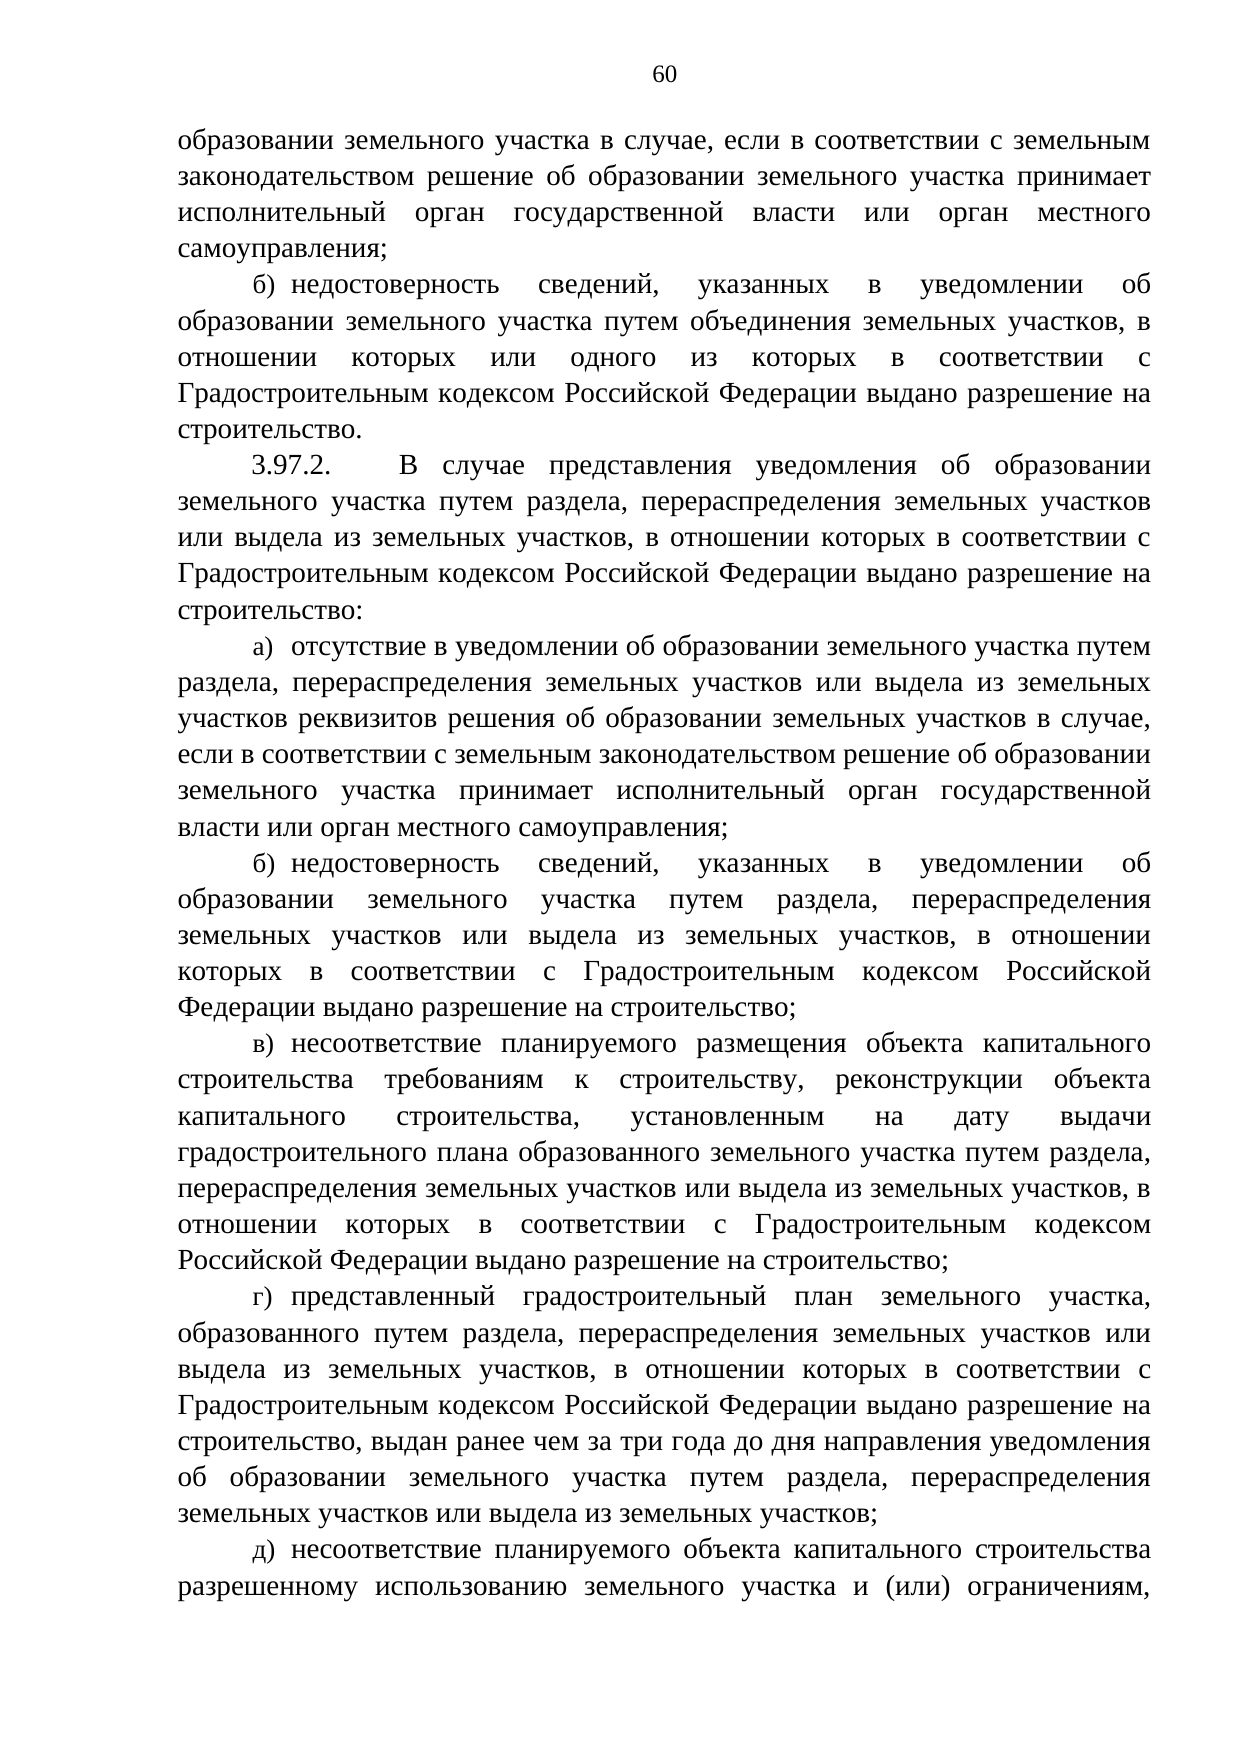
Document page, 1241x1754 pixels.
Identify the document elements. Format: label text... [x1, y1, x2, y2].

list недостоверность сведений, указанных в уведомлении об образовании земельного участка путем раздела, перераспределения земельных участков или выдела из земельных участков, в отношении которых в соответствии с Градостроительным кодексом Российской Федерации выдано разрешение на строительство; [177, 845, 1152, 1023]
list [177, 122, 1152, 264]
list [177, 1532, 1152, 1601]
list отсутствие в уведомлении об образовании земельного участка путем раздела, перераспределения земельных участков или выдела из земельных участков реквизитов решения об образовании земельных участков в случае, если в соответствии с земельным законодательством решение об образовании земельного участка принимает исполнительный орган государственной власти или орган местного самоуправления; [177, 628, 1152, 842]
list несоответствие планируемого размещения объекта капитального строительства требованиям к строительству, реконструкции объекта капитального строительства, установленным на дату выдачи градостроительного плана образованного земельного участка путем раздела, перераспределения земельных участков или выдела из земельных участков, в отношении которых в соответствии с Градостроительным кодексом Российской Федерации выдано разрешение на строительство; [177, 1026, 1152, 1276]
list В случае представления уведомления об образовании земельного участка путем раздела, перераспределения земельных участков или выдела из земельных участков, в отношении которых в соответствии с Градостроительным кодексом Российской Федерации выдано разрешение на строительство: [177, 447, 1152, 625]
list недостоверность сведений, указанных в уведомлении об образовании земельного участка путем объединения земельных участков, в отношении которых или одного из которых в соответствии с Градостроительным кодексом Российской Федерации выдано разрешение на строительство. [177, 266, 1152, 444]
list представленный градостроительный план земельного участка, образованного путем раздела, перераспределения земельных участков или выдела из земельных участков, в отношении которых в соответствии с Градостроительным кодексом Российской Федерации выдано разрешение на строительство, выдан ранее чем за три года до дня направления уведомления об образовании земельного участка путем раздела, перераспределения земельных участков или выдела из земельных участков; [177, 1278, 1152, 1529]
